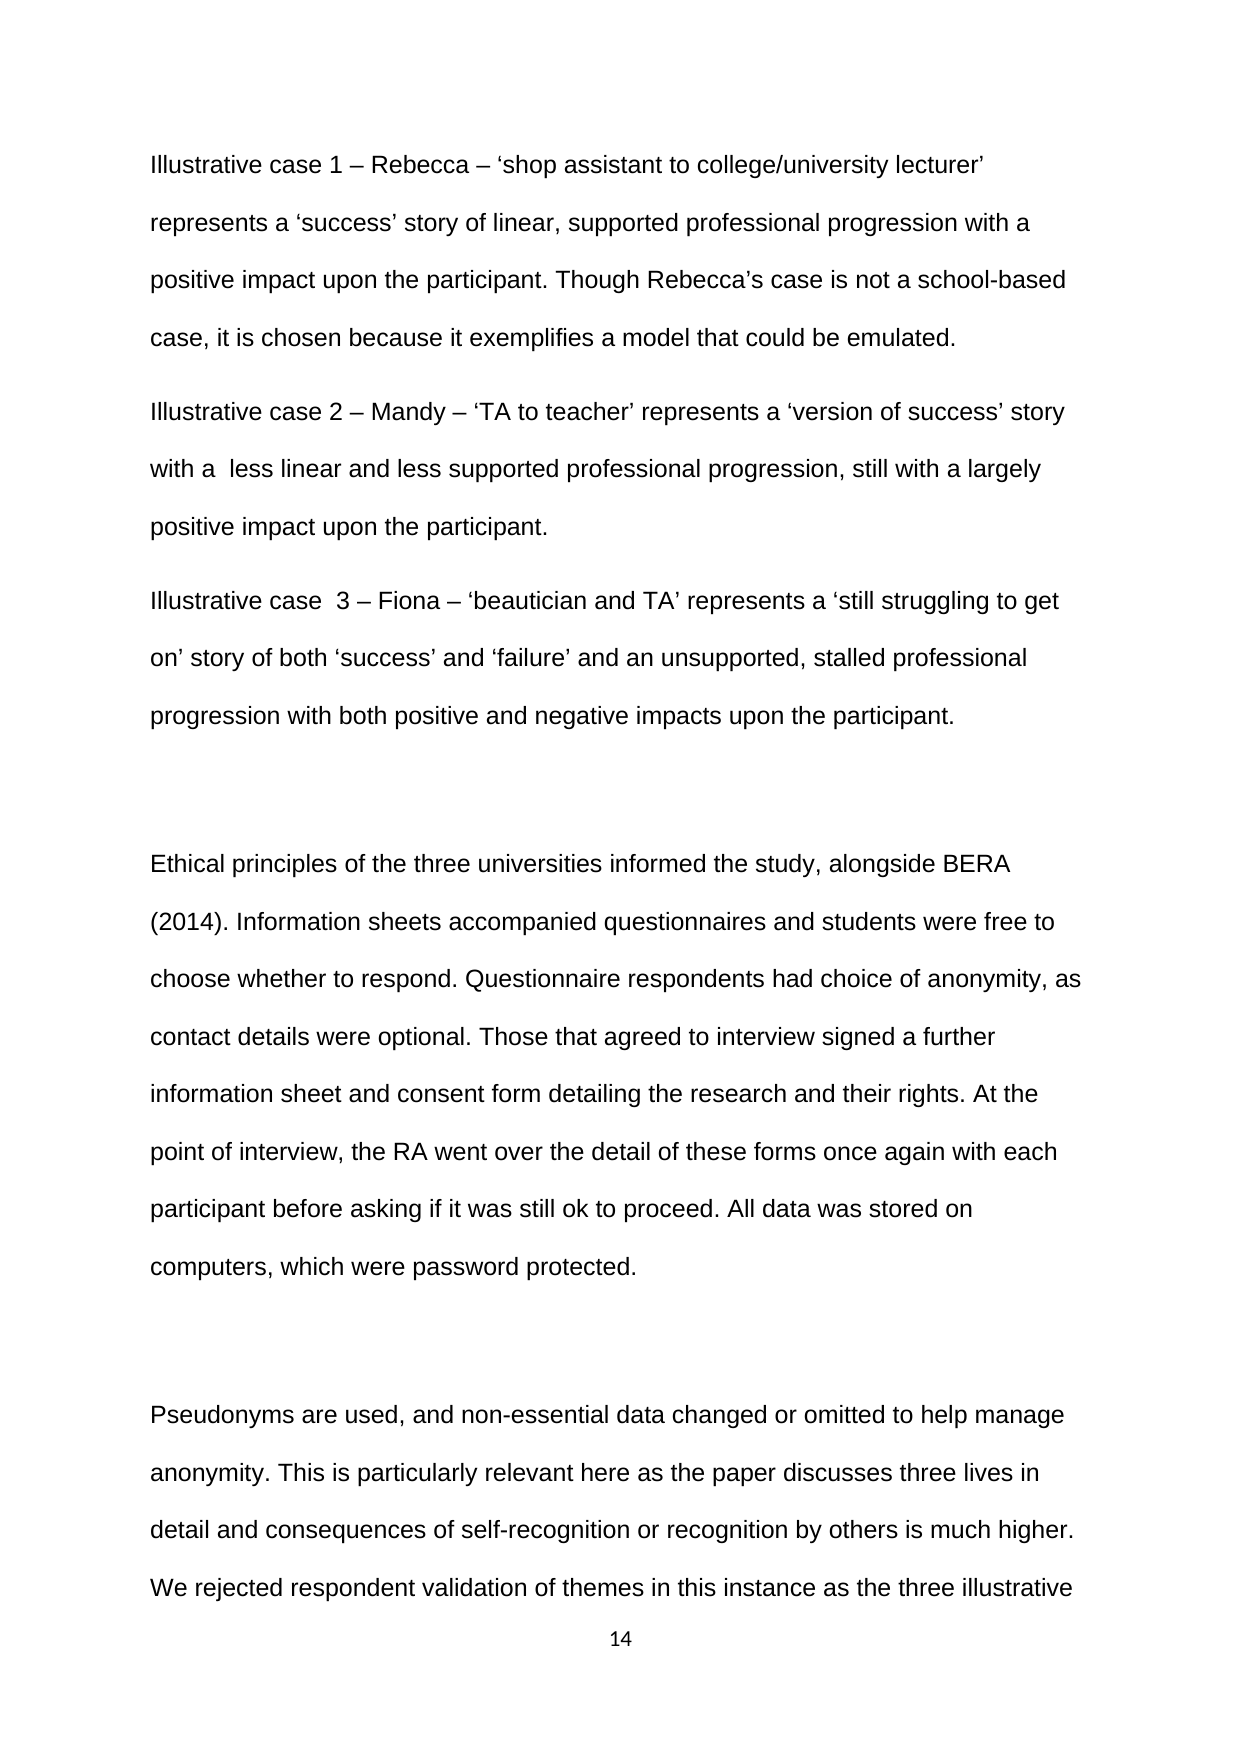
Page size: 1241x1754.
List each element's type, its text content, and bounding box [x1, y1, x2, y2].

text Illustrative case 1 – Rebecca – ‘shop assistant to college/university lecturer’ represents a ‘success’ story of linear, supported professional progression with a positive impact upon the participant. Though Rebecca’s case is not a school-based case, it is chosen because it exemplifies a model that could be emulated. [150, 150, 1090, 351]
text Illustrative case 3 – Fiona – ‘beautician and TA’ represents a ‘still struggling to get on’ story of both ‘success’ and ‘failure’ and an unsupported, stalled professional progression with both positive and negative impacts upon the participant. [150, 586, 1090, 729]
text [150, 1400, 1090, 1601]
text Illustrative case 2 – Mandy – ‘TA to teacher’ represents a ‘version of success’ story with a less linear and less supported professional progression, still with a largely positive impact upon the participant. [150, 397, 1090, 540]
text Ethical principles of the three universities informed the study, alongside BERA (2014). Information sheets accompanied questionnaires and students were free to choose whether to respond. Questionnaire respondents had choice of anonymity, as contact details were optional. Those that agreed to interview signed a further information sheet and consent form detailing the research and their rights. At the point of interview, the RA went over the detail of these forms once again with each participant before asking if it was still ok to proceed. All data was stored on computers, which were password protected. [150, 849, 1090, 1280]
